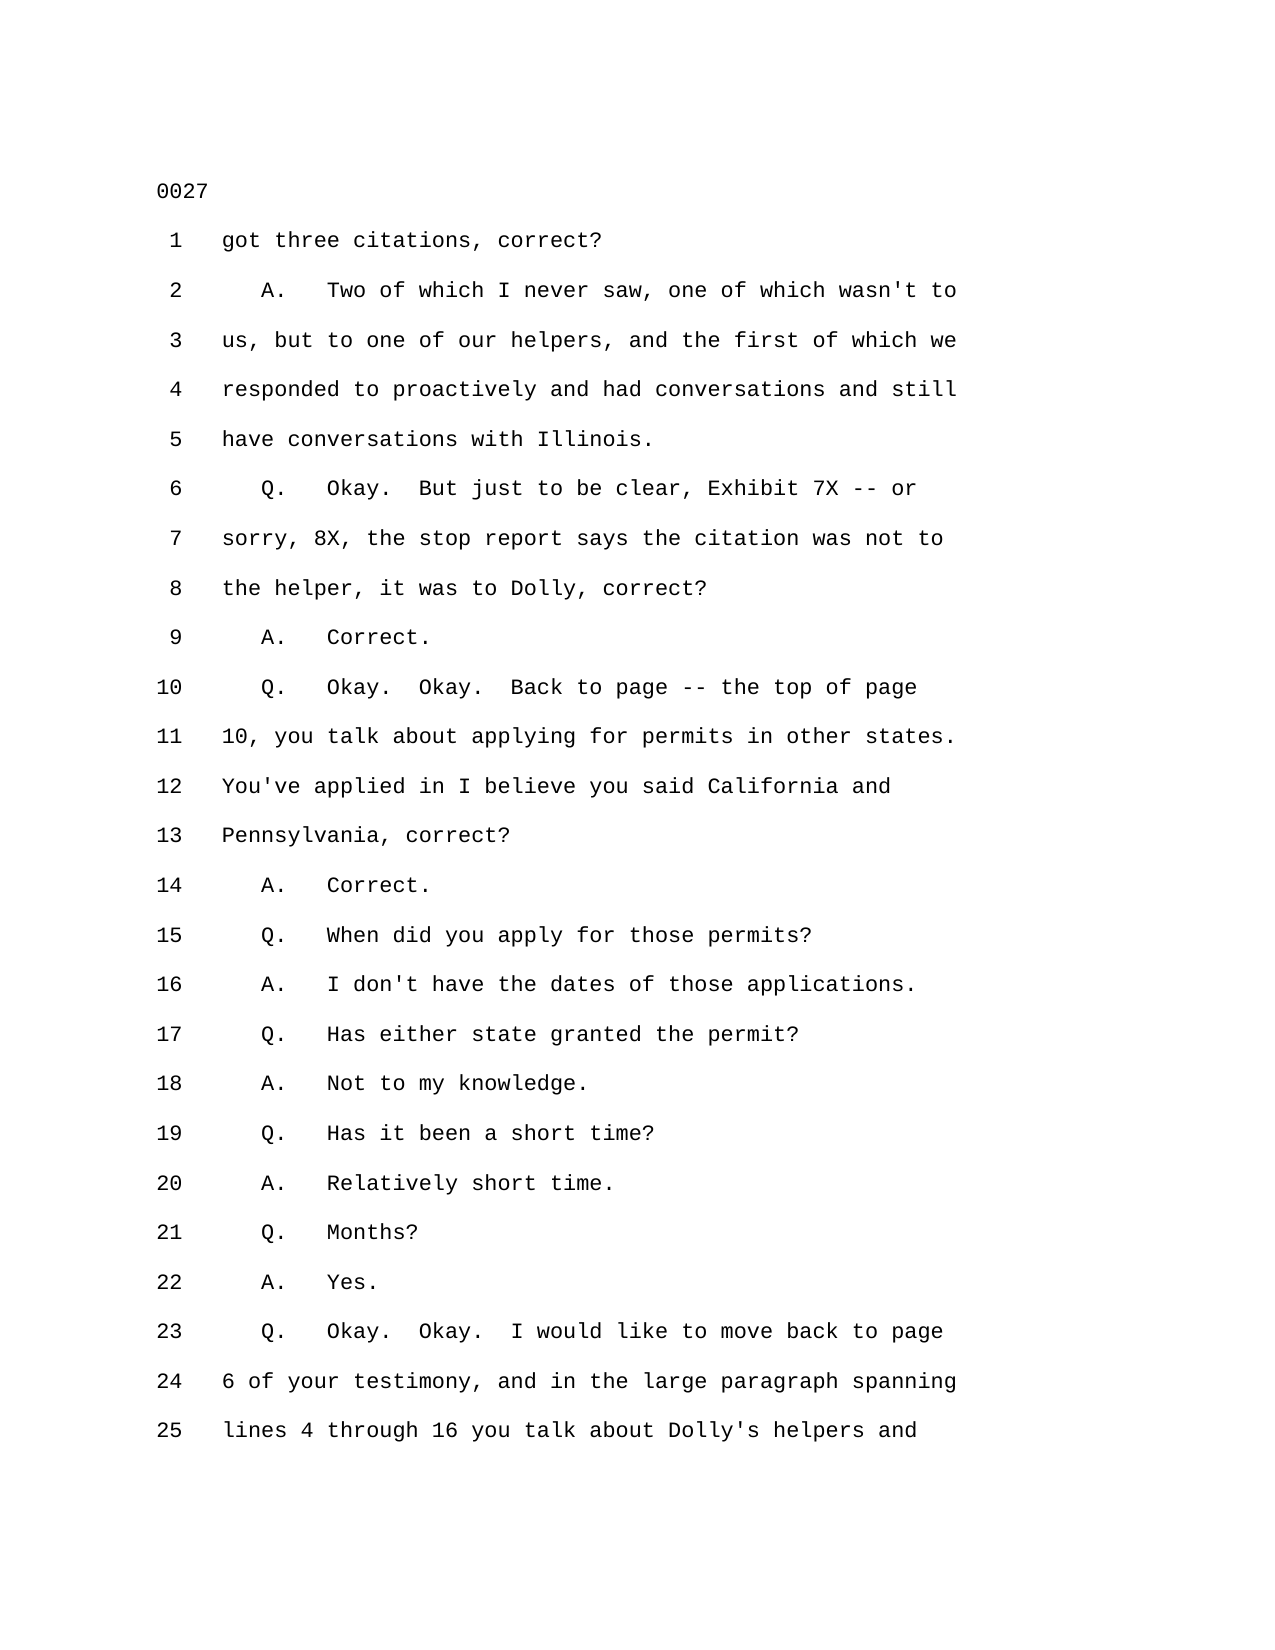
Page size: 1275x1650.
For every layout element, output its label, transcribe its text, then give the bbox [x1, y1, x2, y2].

text 23 Q. Okay. Okay. I would like to move back to page [156, 1320, 1119, 1345]
text 18 A. Not to my knowledge. [156, 1072, 1119, 1097]
text 7 sorry, 8X, the stop report says the citation was not to [156, 527, 1119, 552]
text 3 us, but to one of our helpers, and the first of which we [156, 329, 1119, 353]
text 5 have conversations with Illinois. [156, 428, 1119, 453]
text 10 Q. Okay. Okay. Back to page -- the top of page [156, 676, 1119, 701]
text 8 the helper, it was to Dolly, correct? [156, 577, 1119, 601]
text 16 A. I don't have the dates of those applications. [156, 973, 1119, 998]
text 19 Q. Has it been a short time? [156, 1122, 1119, 1147]
text 24 6 of your testimony, and in the large paragraph spanning [156, 1370, 1119, 1395]
text 12 You've applied in I believe you said California and [156, 775, 1119, 800]
text 6 Q. Okay. But just to be clear, Exhibit 7X -- or [156, 477, 1119, 502]
text 21 Q. Months? [156, 1221, 1119, 1246]
text 20 A. Relatively short time. [156, 1172, 1119, 1196]
text 11 10, you talk about applying for permits in other states. [156, 725, 1119, 750]
text 22 A. Yes. [156, 1271, 1119, 1296]
text 13 Pennsylvania, correct? [156, 824, 1119, 849]
text 14 A. Correct. [156, 874, 1119, 899]
text 4 responded to proactively and had conversations and still [156, 378, 1119, 403]
text 9 A. Correct. [156, 626, 1119, 651]
text 1 got three citations, correct? [156, 229, 1119, 254]
text 25 lines 4 through 16 you talk about Dolly's helpers and [156, 1419, 1119, 1444]
text 0027 [156, 180, 1119, 205]
text 15 Q. When did you apply for those permits? [156, 924, 1119, 948]
text 17 Q. Has either state granted the permit? [156, 1023, 1119, 1048]
text 2 A. Two of which I never saw, one of which wasn't to [156, 279, 1119, 304]
